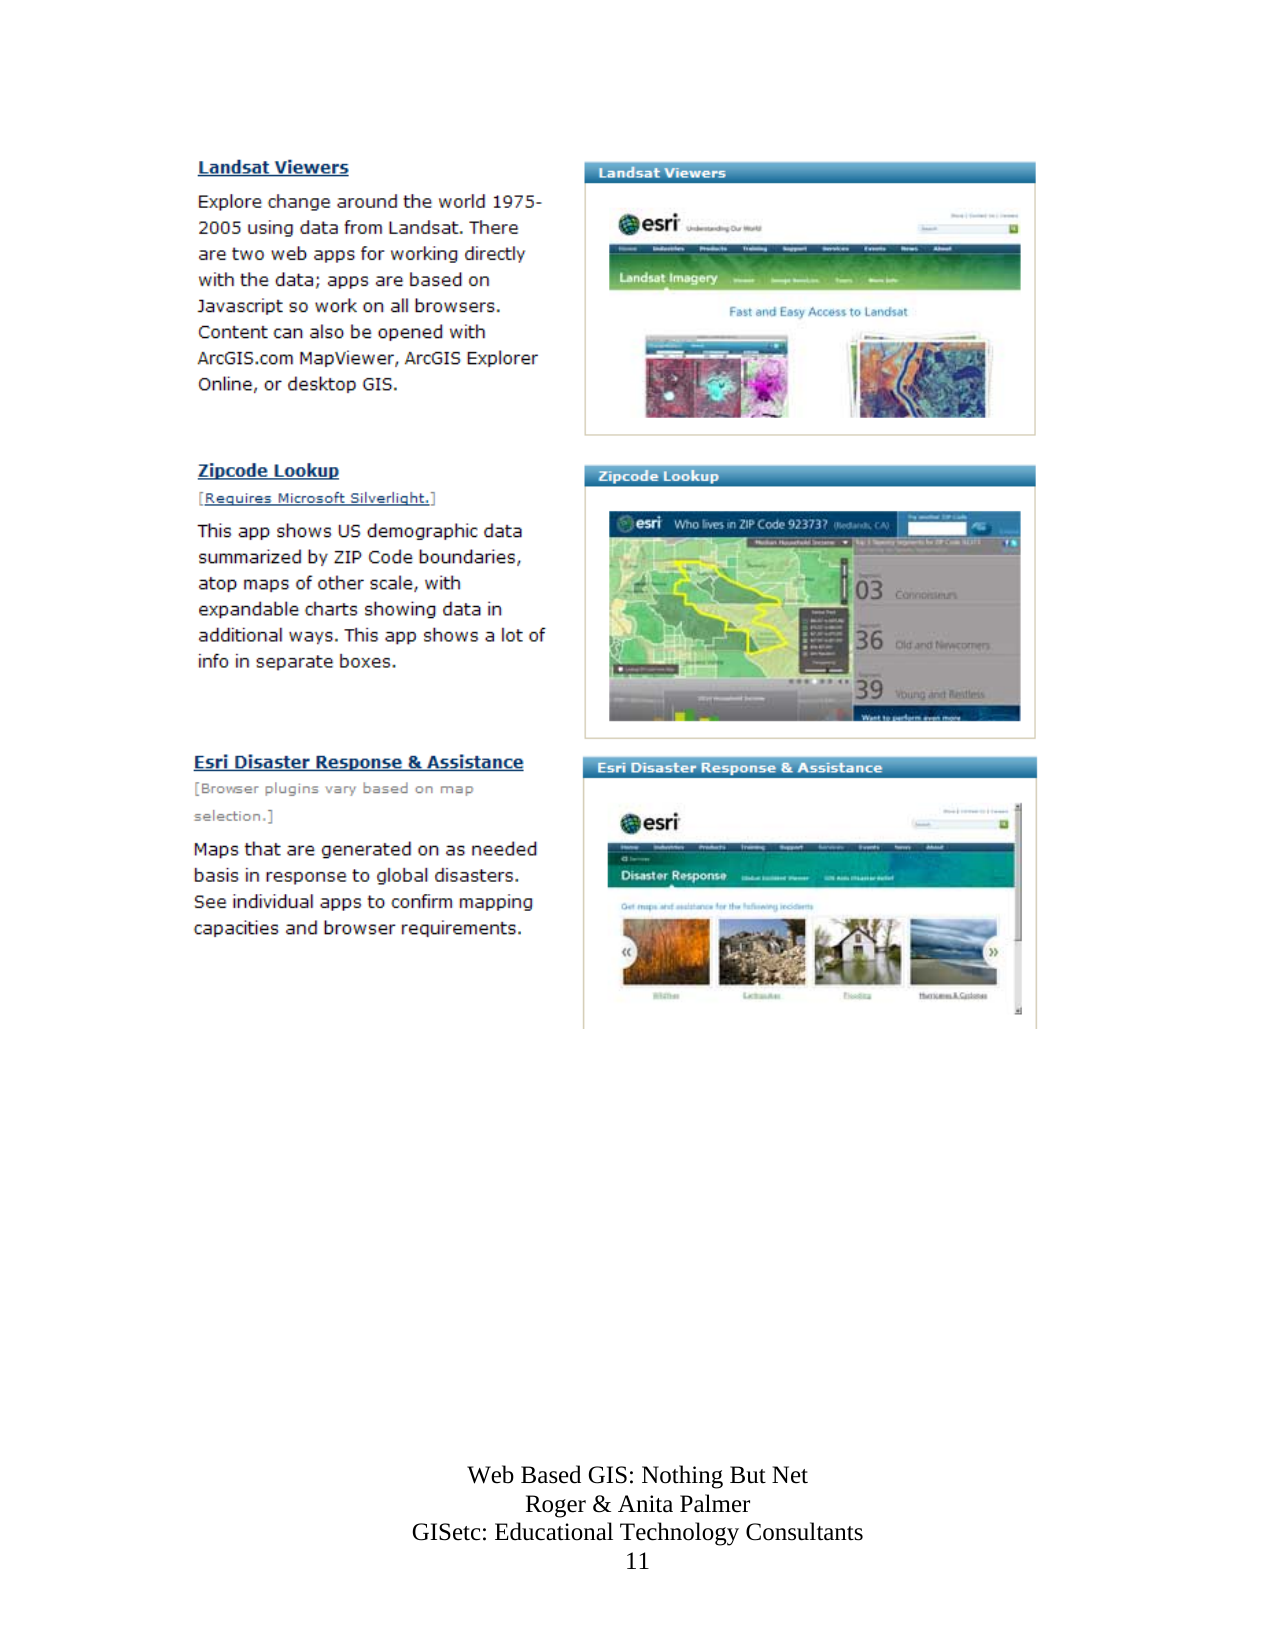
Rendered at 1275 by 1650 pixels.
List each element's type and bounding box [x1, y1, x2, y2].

picture [187, 150, 1050, 1029]
